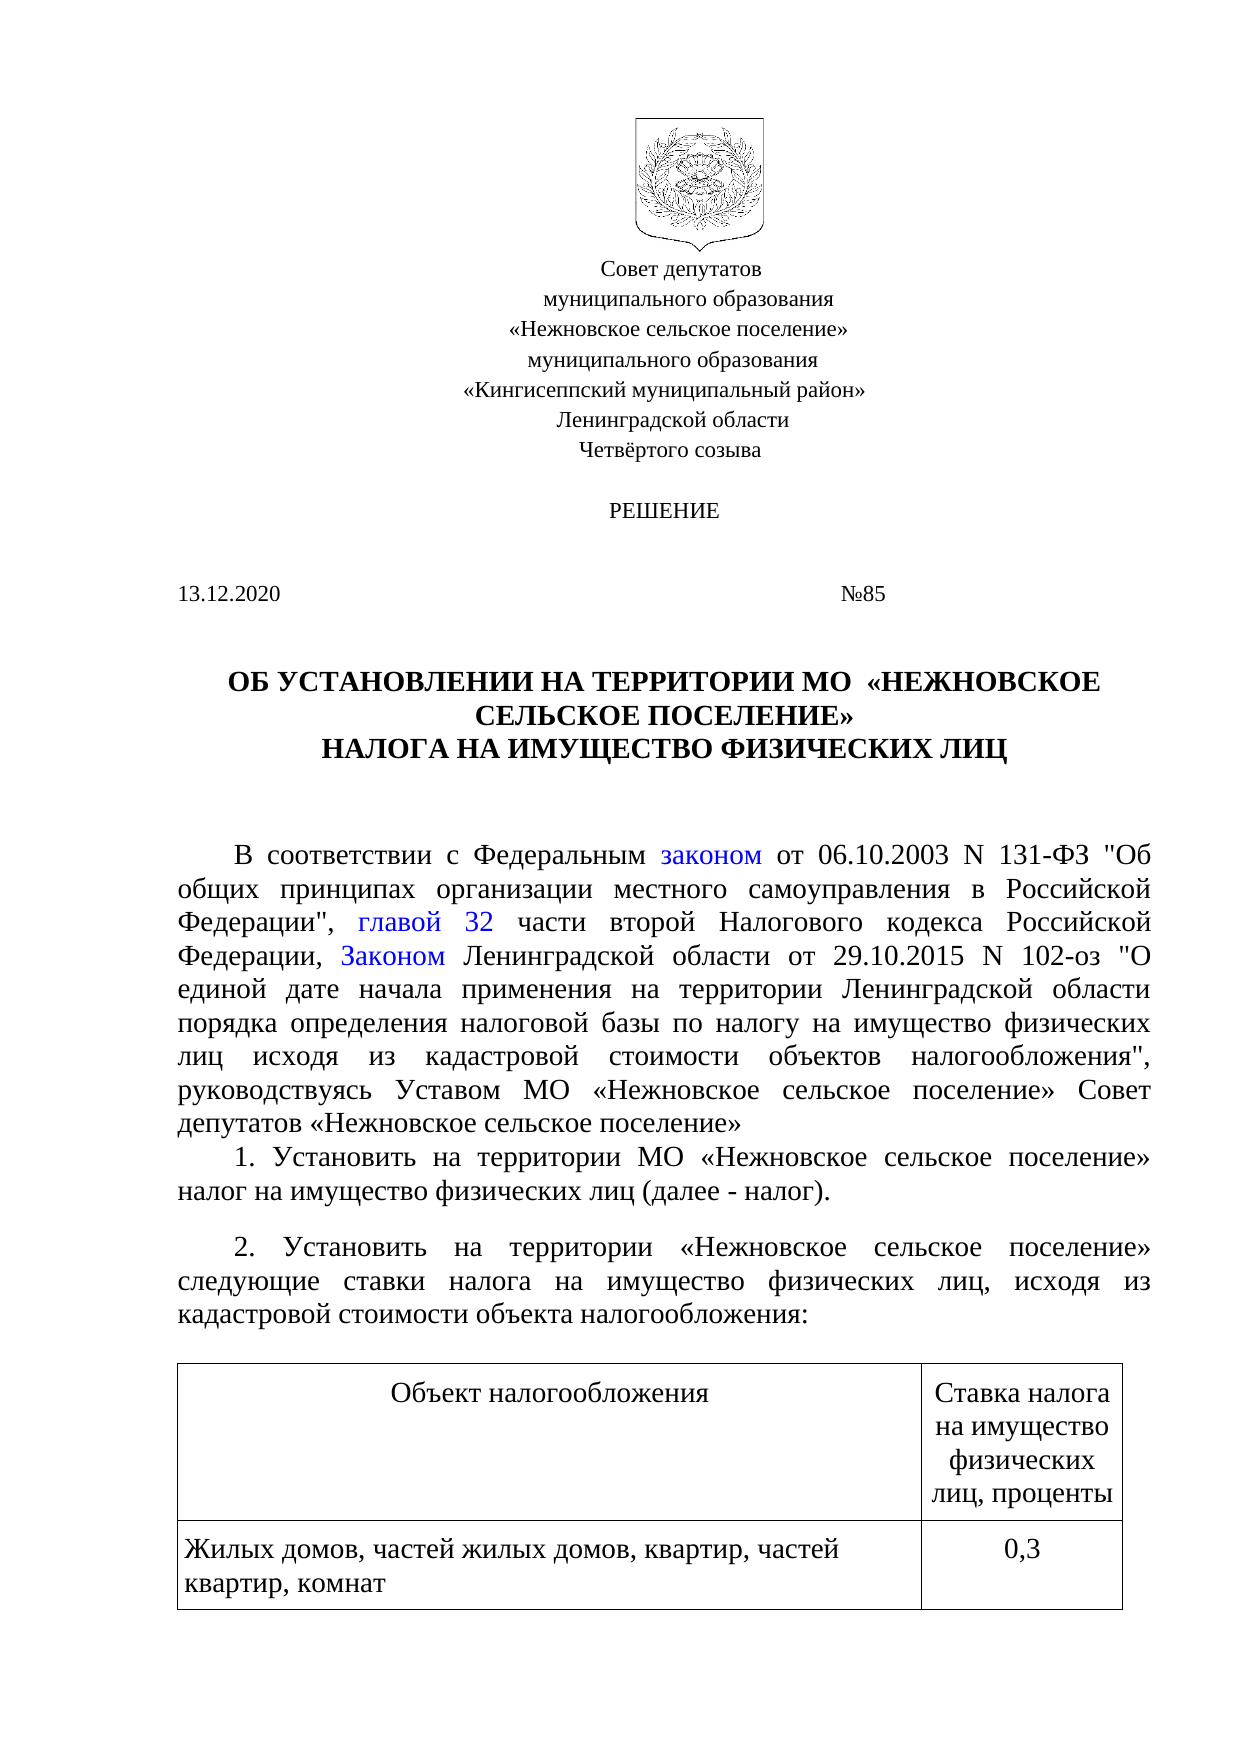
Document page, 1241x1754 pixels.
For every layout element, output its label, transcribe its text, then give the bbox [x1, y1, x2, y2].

text «Кингисеппский муниципальный район» [177, 376, 1152, 402]
text В соответствии с Федеральным законом от 06.10.2003 N 131-ФЗ "Об общих принципах организации местного самоуправления в Российской Федерации", главой 32 части второй Налогового кодекса Российской Федерации, Законом Ленинградской области от 29.10.2015 N 102-оз "О единой дате начала применения на территории Ленинградской области порядка определения налоговой базы по налогу на имущество физических лиц исходя из кадастровой стоимости объектов налогообложения", руководствуясь Уставом МО «Нежновское сельское поселение» Совет депутатов «Нежновское сельское поселение» [177, 837, 1152, 1139]
text Совет депутатов [177, 255, 1152, 281]
table_cell 0,3 [922, 1521, 1122, 1609]
text 2. Установить на территории «Нежновское сельское поселение» следующие ставки налога на имущество физических лиц, исходя из кадастровой стоимости объекта налогообложения: [177, 1229, 1152, 1330]
picture [635, 118, 764, 252]
text 1. Установить на территории МО «Нежновское сельское поселение» налог на имущество физических лиц (далее - налог). [177, 1139, 1152, 1206]
text Четвёртого созыва [177, 436, 1152, 463]
title НАЛОГА НА ИМУЩЕСТВО ФИЗИЧЕСКИХ ЛИЦ [177, 732, 1152, 765]
text «Нежновское сельское поселение» [177, 315, 1152, 342]
text Ленинградской области [177, 406, 1152, 432]
text 13.12.2020 №85 [177, 580, 1152, 606]
text муниципального образования [177, 285, 1152, 312]
table_cell Жилых домов, частей жилых домов, квартир, частей квартир, комнат [178, 1521, 921, 1609]
text РЕШЕНИЕ [177, 497, 1152, 523]
title ОБ УСТАНОВЛЕНИИ НА ТЕРРИТОРИИ МО «НЕЖНОВСКОЕ СЕЛЬСКОЕ ПОСЕЛЕНИЕ» [177, 664, 1152, 732]
table_header Объект налогообложения [178, 1364, 921, 1520]
text муниципального образования [177, 346, 1152, 372]
table_header Ставка налога на имущество физических лиц, проценты [922, 1364, 1122, 1520]
